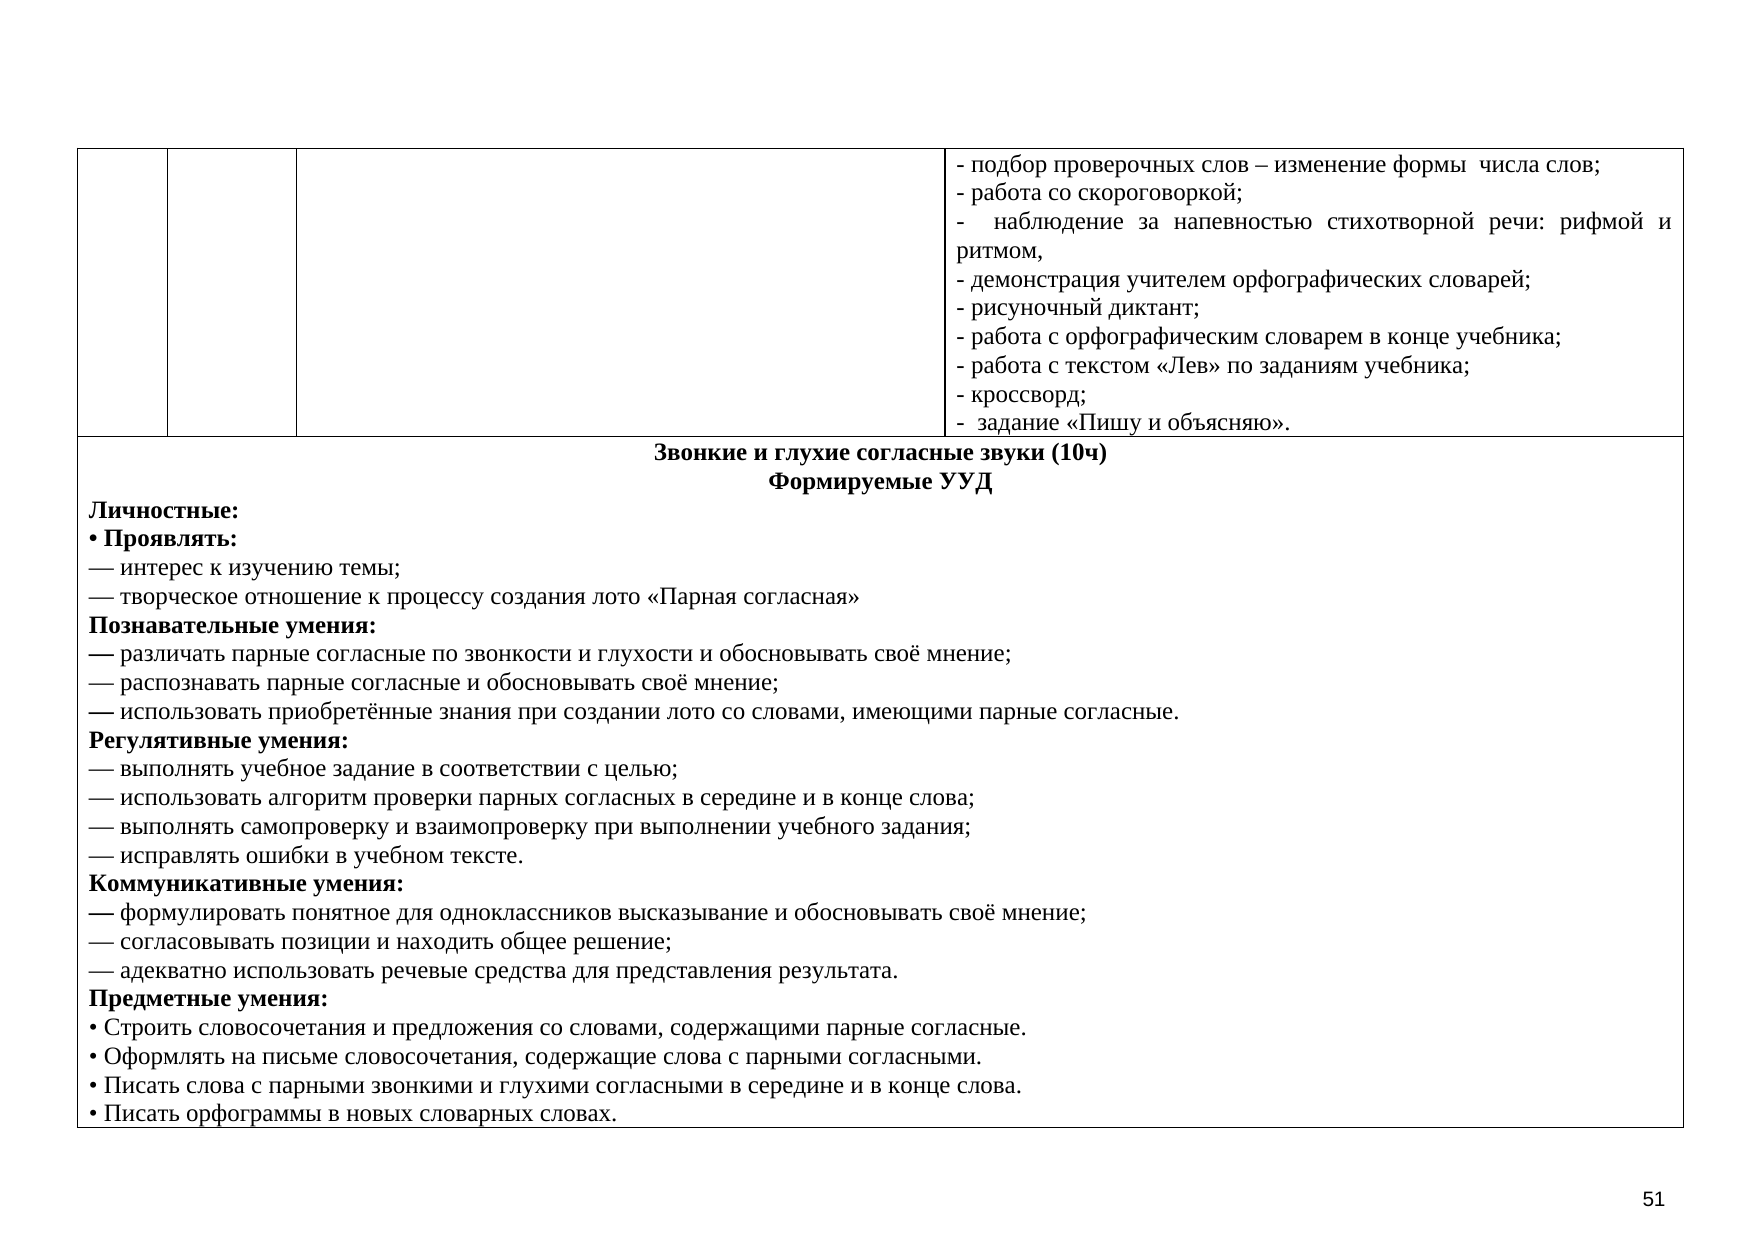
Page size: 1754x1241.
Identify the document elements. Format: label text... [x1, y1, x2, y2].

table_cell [297, 149, 944, 436]
table_cell [168, 149, 296, 436]
table_cell Звонкие и глухие согласные звуки (10ч) Формируемые УУД Личностные: • Проявлять: — интерес к изучению темы; — творческое отношение к процессу создания лото «Парная согласная» Познавательные умения: — различать парные согласные по звонкости и глухости и обосновывать своё мнение; — распознавать парные согласные и обосновывать своё мнение; — использовать приобретённые знания при создании лото со словами, имеющими парные согласные. Регулятивные умения: — выполнять учебное задание в соответствии с целью; — использовать алгоритм проверки парных согласных в середине и в конце слова; — выполнять самопроверку и взаимопроверку при выполнении учебного задания; — исправлять ошибки в учебном тексте. Коммуникативные умения: — формулировать понятное для одноклассников высказывание и обосновывать своё мнение; — согласовывать позиции и находить общее решение; — адекватно использовать речевые средства для представления результата. Предметные умения: • Строить словосочетания и предложения со словами, содержащими парные согласные. • Оформлять на письме словосочетания, содержащие слова с парными согласными. • Писать слова с парными звонкими и глухими согласными в середине и в конце слова. • Писать орфограммы в новых словарных словах. [78, 437, 1683, 1127]
table_cell [78, 149, 167, 436]
